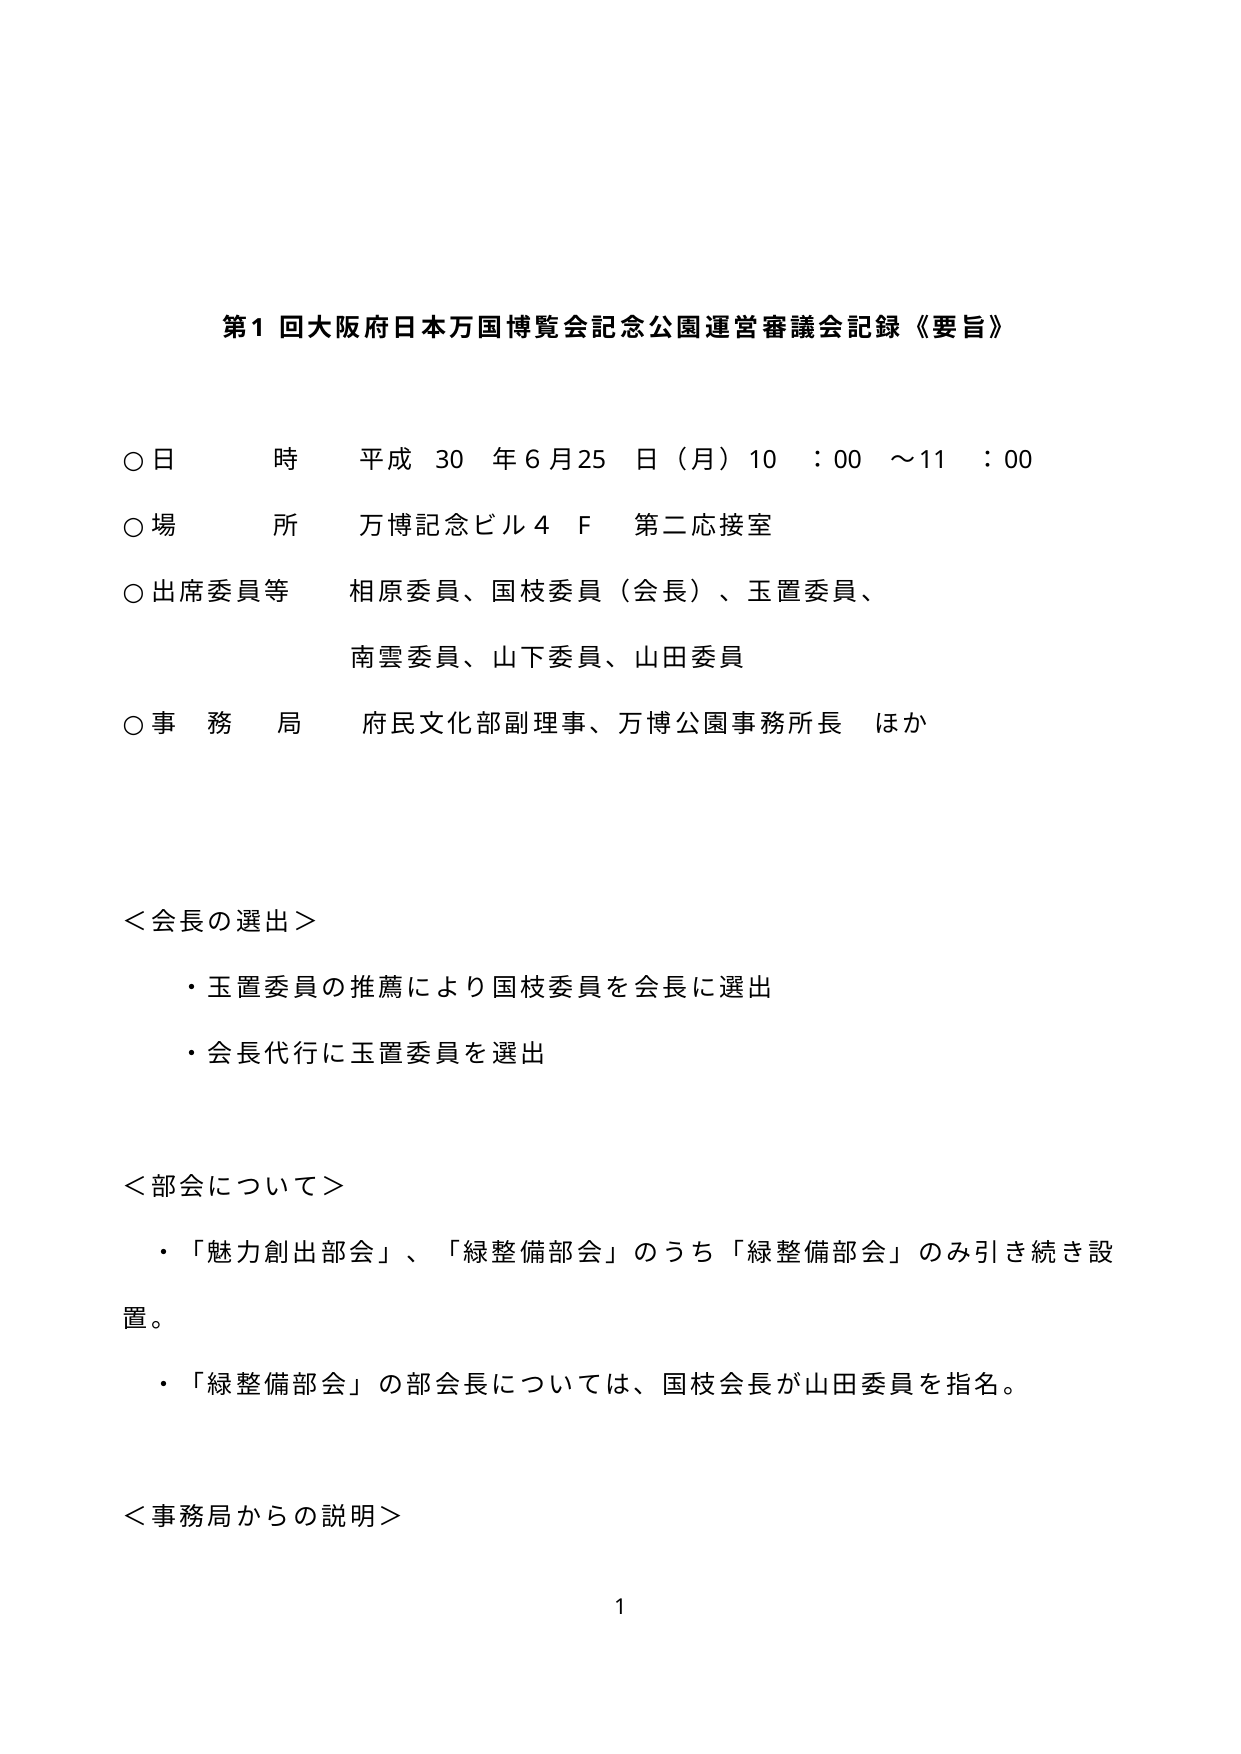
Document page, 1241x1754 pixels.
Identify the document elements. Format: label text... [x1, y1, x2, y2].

text 第1回大阪府日本万国博覧会記念公園運営審議会記録《要旨》 [122, 293, 1118, 359]
text ・「魅力創出部会」、「緑整備部会」のうち「緑整備部会」のみ引き続き設置。 [122, 1217, 1118, 1349]
text 南雲委員、山下委員、山田委員 [122, 623, 1136, 689]
text ○場所 万博記念ビル４F 第二応接室 [122, 491, 1118, 557]
text ＜会長の選出＞ [122, 887, 1118, 953]
text ＜事務局からの説明＞ [122, 1481, 1118, 1547]
text ○出席委員等 相原委員、国枝委員（会長）、玉置委員、 [122, 557, 1136, 623]
text ・玉置委員の推薦により国枝委員を会長に選出 [122, 953, 1118, 1019]
text ・「緑整備部会」の部会長については、国枝会長が山田委員を指名。 [122, 1349, 1118, 1415]
text ○事務局 府民文化部副理事、万博公園事務所長 ほか [122, 689, 1118, 755]
text ○日時 平成30年６月25日（月）10：00～11：00 [122, 425, 1118, 491]
text ・会長代行に玉置委員を選出 [122, 1019, 1118, 1085]
text ＜部会について＞ [122, 1151, 1118, 1217]
